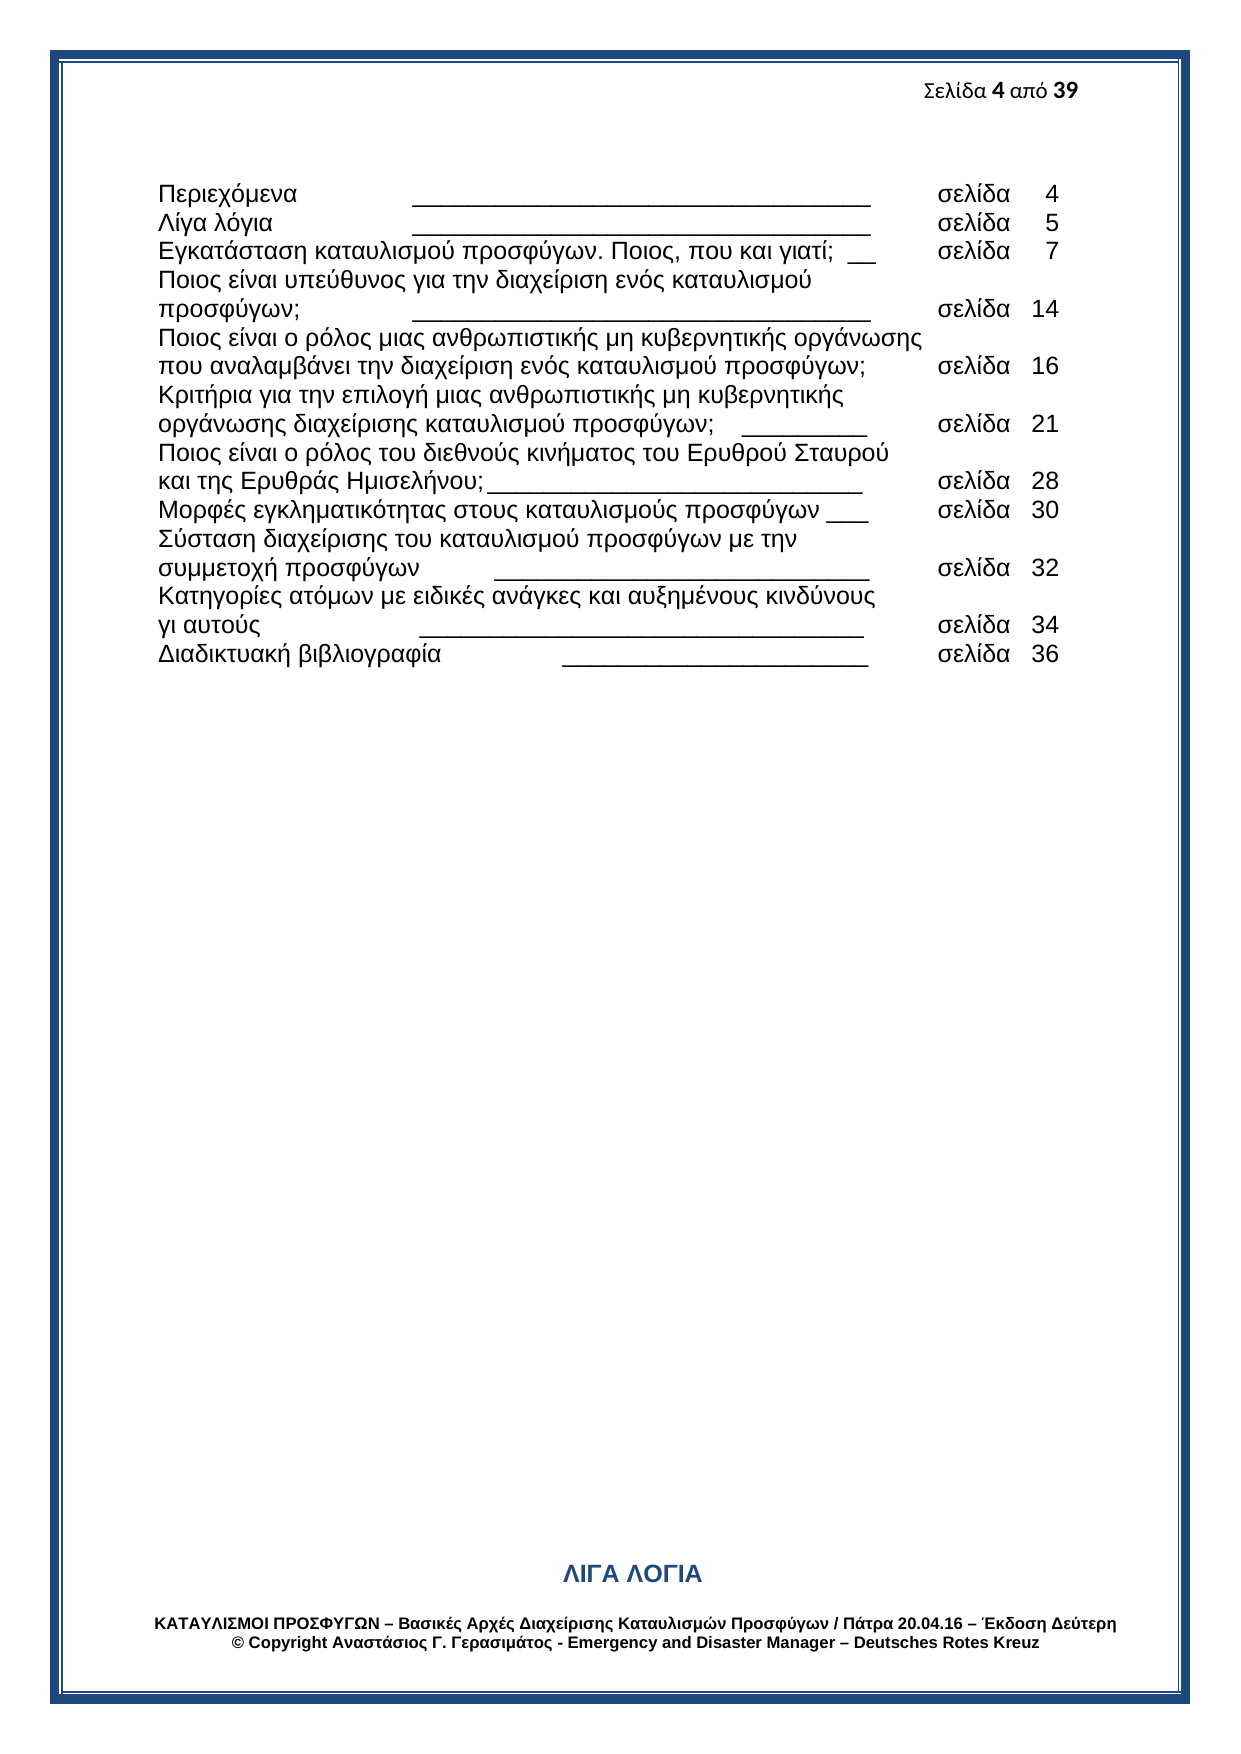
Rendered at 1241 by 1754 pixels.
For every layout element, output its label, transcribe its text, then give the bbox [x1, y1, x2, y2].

text ΛΙΓΑ ΛΟΓΙΑ [187, 1559, 1078, 1587]
text Λίγα λόγια _________________________________ σελίδα 5 [158, 207, 1113, 236]
text Ποιος είναι υπεύθυνος για την διαχείριση ενός καταυλισμού [158, 265, 1113, 294]
text συμμετοχή προσφύγων ___________________________ σελίδα 32 [158, 552, 1113, 581]
text Κατηγορίες ατόμων με ειδικές ανάγκες και αυξημένους κινδύνους [158, 581, 1113, 610]
text που αναλαμβάνει την διαχείριση ενός καταυλισμού προσφύγων; σελίδα 16 [158, 351, 1113, 380]
text Περιεχόμενα _________________________________ σελίδα 4 [158, 179, 1113, 207]
text Κριτήρια για την επιλογή μιας ανθρωπιστικής μη κυβερνητικής [158, 380, 1113, 409]
text προσφύγων; _________________________________ σελίδα 14 [158, 294, 1113, 322]
text και της Ερυθράς Ημισελήνου; ___________________________ σελίδα 28 [158, 466, 1113, 495]
text Ποιος είναι ο ρόλος μιας ανθρωπιστικής μη κυβερνητικής οργάνωσης [158, 322, 1113, 351]
text Ποιος είναι ο ρόλος του διεθνούς κινήματος του Ερυθρού Σταυρού [158, 437, 1113, 466]
text Εγκατάσταση καταυλισμού προσφύγων. Ποιος, που και γιατί; __ σελίδα 7 [158, 236, 1113, 265]
text οργάνωσης διαχείρισης καταυλισμού προσφύγων; _________ σελίδα 21 [158, 409, 1113, 437]
text Μορφές εγκληματικότητας στους καταυλισμούς προσφύγων ___ σελίδα 30 [158, 495, 1113, 524]
text γι αυτούς ________________________________ σελίδα 34 [158, 610, 1113, 639]
text Διαδικτυακή βιβλιογραφία ______________________ σελίδα 36 [158, 639, 1113, 667]
text Σύσταση διαχείρισης του καταυλισμού προσφύγων με την [158, 524, 1113, 552]
